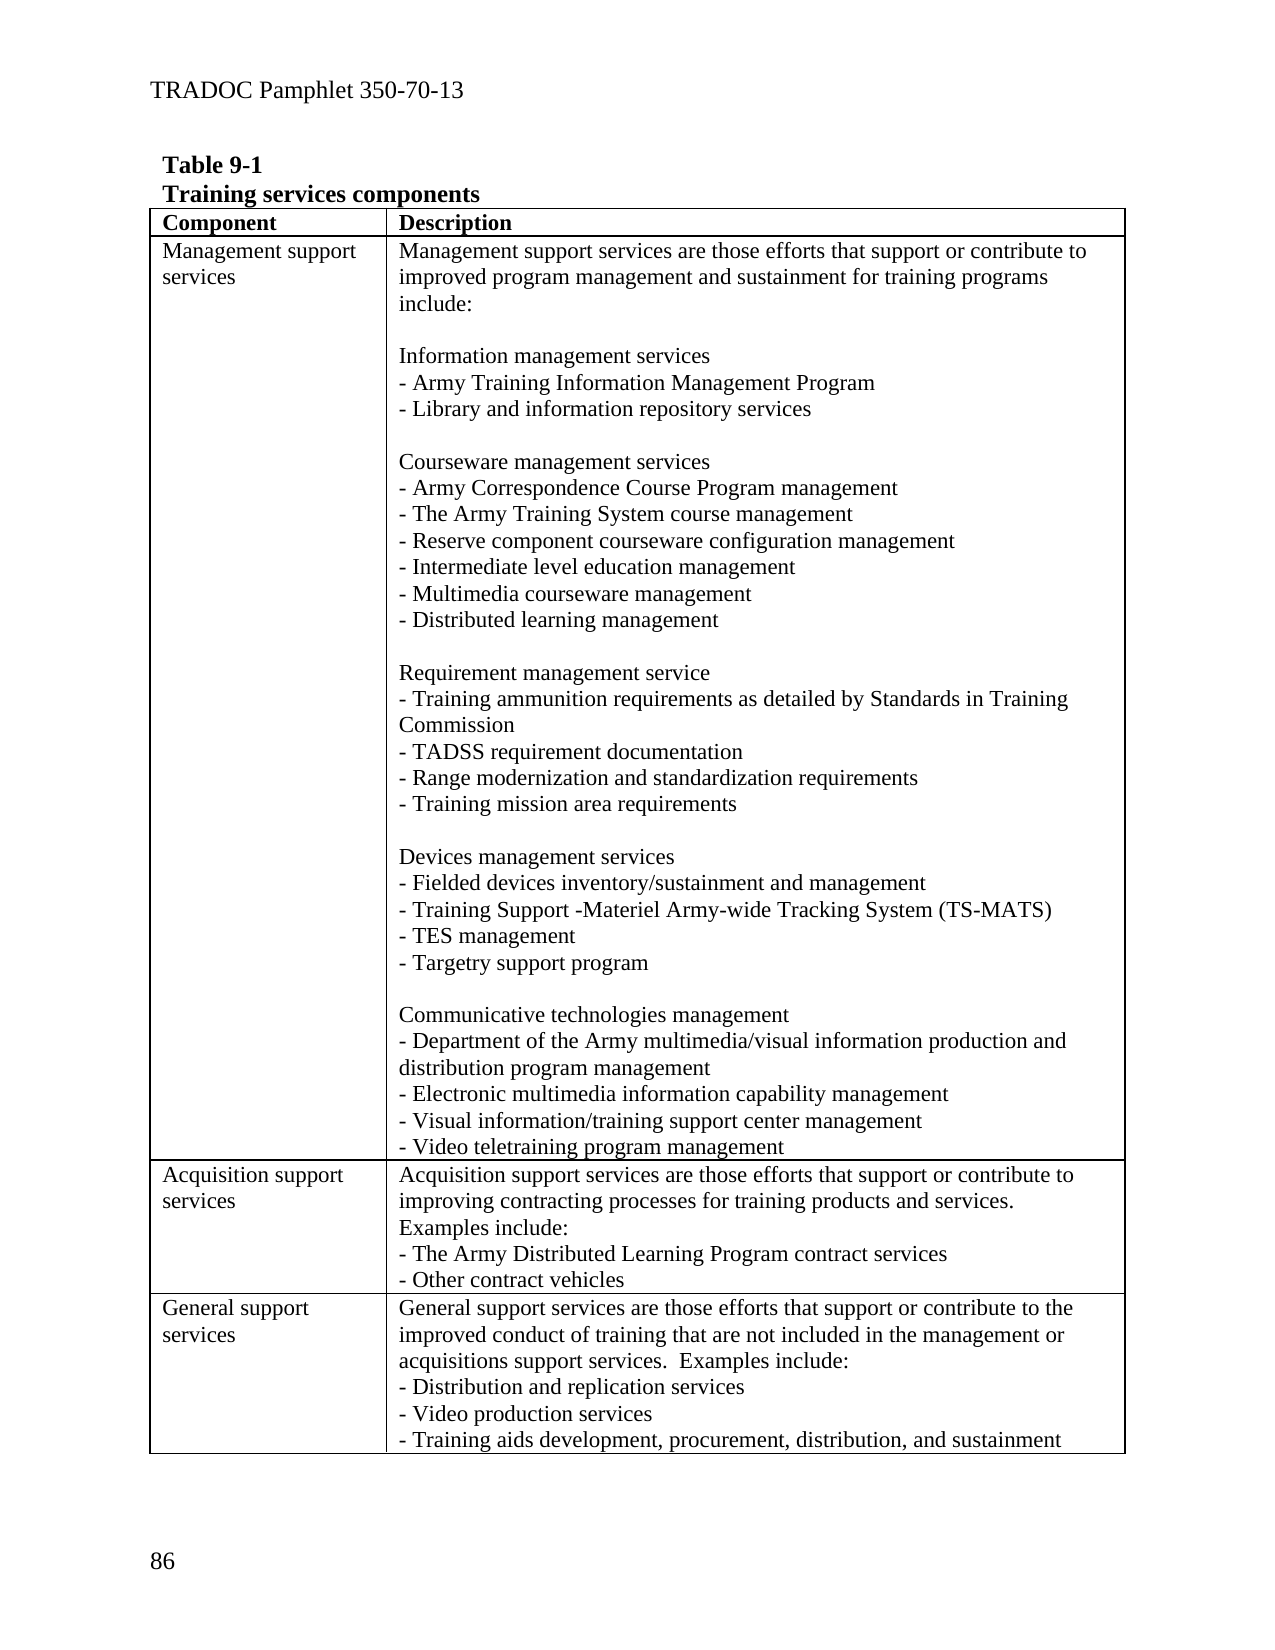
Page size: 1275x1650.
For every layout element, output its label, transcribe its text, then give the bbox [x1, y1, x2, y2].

table_cell General support services [151, 1294, 386, 1452]
table_cell Acquisition support services are those efforts that support or contribute to improving contracting processes for training products and services. Examples include: - The Army Distributed Learning Program contract services - Other contract vehicles [387, 1161, 1124, 1293]
table_cell Management support services are those efforts that support or contribute to improved program management and sustainment for training programs include: Information management services - Army Training Information Management Program - Library and information repository services Courseware management services - Army Correspondence Course Program management - The Army Training System course management - Reserve component courseware configuration management - Intermediate level education management - Multimedia courseware management - Distributed learning management Requirement management service - Training ammunition requirements as detailed by Standards in Training Commission - TADSS requirement documentation - Range modernization and standardization requirements - Training mission area requirements Devices management services - Fielded devices inventory/sustainment and management - Training Support -Materiel Army-wide Tracking System (TS-MATS) - TES management - Targetry support program Communicative technologies management - Department of the Army multimedia/visual information production and distribution program management - Electronic multimedia information capability management - Visual information/training support center management - Video teletraining program management [387, 237, 1124, 1159]
table_cell General support services are those efforts that support or contribute to the improved conduct of training that are not included in the management or acquisitions support services. Examples include: - Distribution and replication services - Video production services - Training aids development, procurement, distribution, and sustainment [387, 1294, 1124, 1452]
table_header Table 9-1 Training services components [150, 150, 1125, 207]
table_cell Management support services [151, 237, 386, 1159]
table_cell Acquisition support services [151, 1161, 386, 1293]
table_cell Component [151, 209, 386, 235]
table_cell Description [387, 209, 1124, 235]
